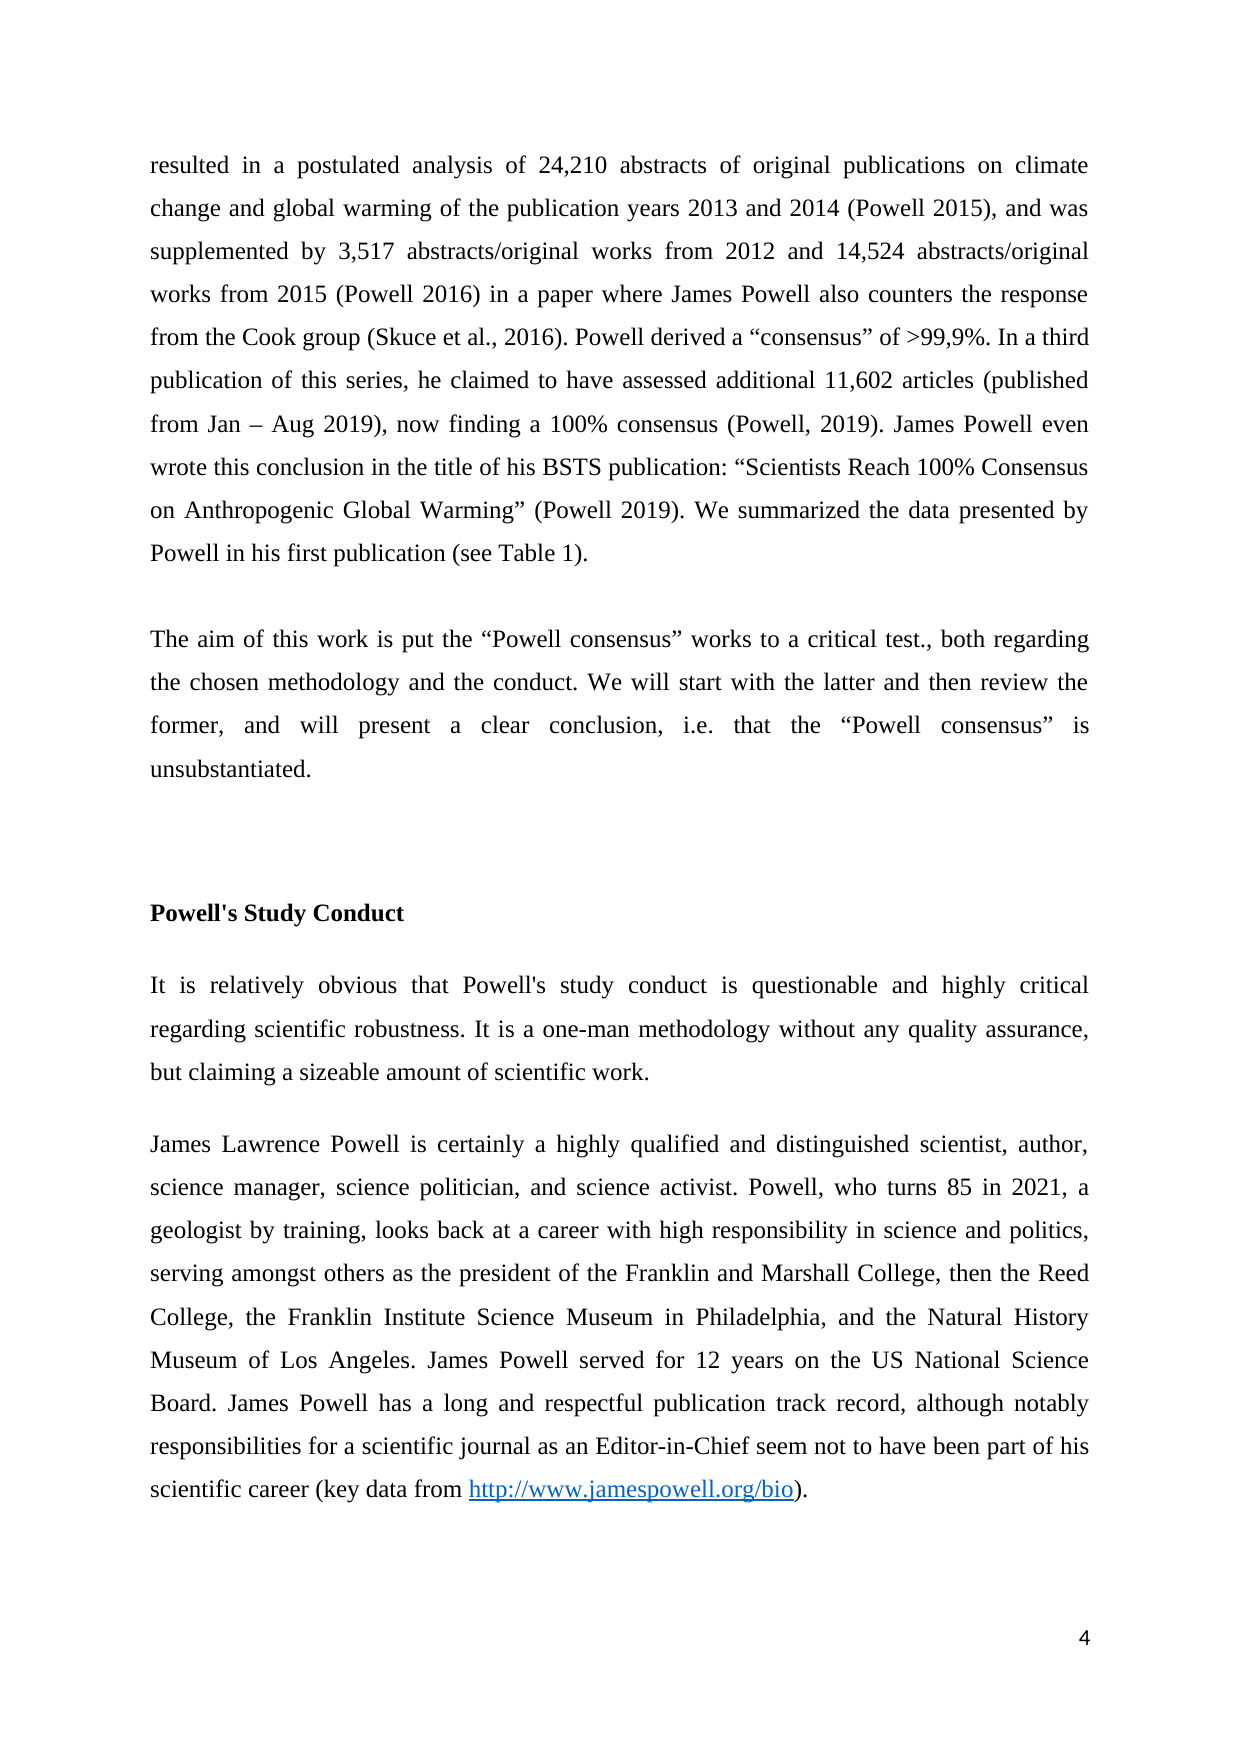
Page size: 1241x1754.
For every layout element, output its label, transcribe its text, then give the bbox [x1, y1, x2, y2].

text The aim of this work is put the “Powell consensus” works to a critical test., both regarding the chosen methodology and the conduct. We will start with the latter and then review the former, and will present a clear conclusion, i.e. that the “Powell consensus” is unsubstantiated. [150, 624, 1090, 782]
text Powell's Study Conduct [150, 898, 1090, 927]
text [150, 150, 1090, 567]
text It is relatively obvious that Powell's study conduct is questionable and highly critical regarding scientific robustness. It is a one-man methodology without any quality assurance, but claiming a sizeable amount of scientific work. [150, 971, 1090, 1086]
text James Lawrence Powell is certainly a highly qualified and distinguished scientist, author, science manager, science politician, and science activist. Powell, who turns 85 in 2021, a geologist by training, looks back at a career with high responsibility in science and politics, serving amongst others as the president of the Franklin and Marshall College, then the Reed College, the Franklin Institute Science Museum in Philadelphia, and the Natural History Museum of Los Angeles. James Powell served for 12 years on the US National Science Board. James Powell has a long and respectful publication track record, although notably responsibilities for a scientific journal as an Editor-in-Chief seem not to have been part of his scientific career (key data from http://www.jamespowell.org/bio). [150, 1129, 1090, 1503]
